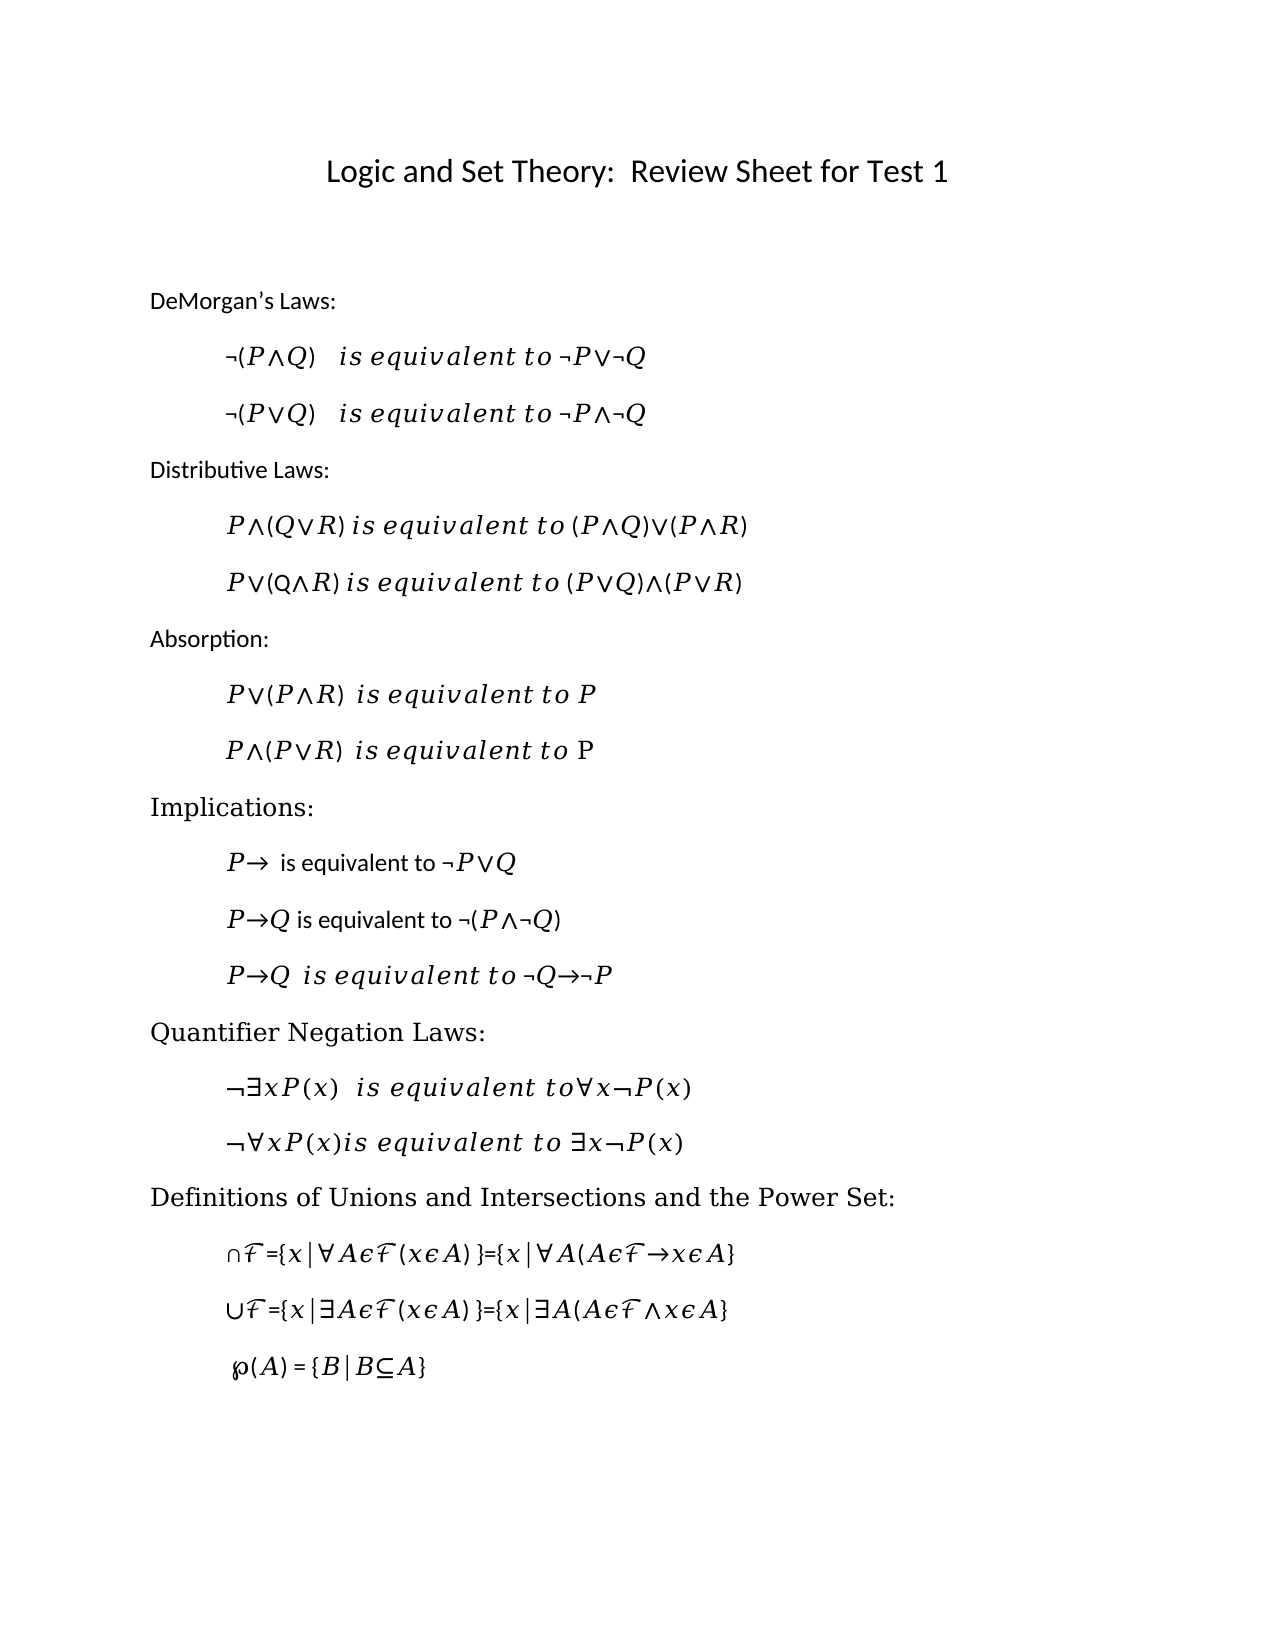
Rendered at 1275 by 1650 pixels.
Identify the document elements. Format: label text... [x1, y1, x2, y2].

text Distributive Laws: [150, 454, 1125, 484]
text Implications: [150, 791, 1125, 821]
text 𝑃→𝑄 is equivalent to ¬(𝑃∧¬𝑄) [150, 903, 1125, 934]
text 𝑃→𝑄 𝑖𝑠 𝑒𝑞𝑢𝑖𝑣𝑎𝑙𝑒𝑛𝑡 𝑡𝑜 ¬𝑄→¬𝑃 [150, 960, 1125, 991]
text 𝑃∧(𝑃∨𝑅) 𝑖𝑠 𝑒𝑞𝑢𝑖𝑣𝑎𝑙𝑒𝑛𝑡 𝑡𝑜 P [150, 735, 1125, 766]
text 𝑃→ is equivalent to ¬𝑃∨𝑄 [150, 847, 1125, 878]
text ¬(𝑃∨𝑄) 𝑖𝑠 𝑒𝑞𝑢𝑖𝑣𝑎𝑙𝑒𝑛𝑡 𝑡𝑜 ¬𝑃∧¬𝑄 [150, 397, 1125, 428]
text Absorption: [150, 623, 1125, 653]
text ¬(𝑃∧𝑄) 𝑖𝑠 𝑒𝑞𝑢𝑖𝑣𝑎𝑙𝑒𝑛𝑡 𝑡𝑜 ¬𝑃∨¬𝑄 [150, 341, 1125, 372]
text 𝑃∧(𝑄∨𝑅) 𝑖𝑠 𝑒𝑞𝑢𝑖𝑣𝑎𝑙𝑒𝑛𝑡 𝑡𝑜 (𝑃∧𝑄)∨(𝑃∧𝑅) [150, 510, 1125, 541]
text 𝑃∨(𝑃∧𝑅) 𝑖𝑠 𝑒𝑞𝑢𝑖𝑣𝑎𝑙𝑒𝑛𝑡 𝑡𝑜 𝑃 [150, 678, 1125, 709]
text DeMorgan’s Laws: [150, 285, 1125, 316]
text Logic and Set Theory: Review Sheet for Test 1 [150, 150, 1125, 191]
text 𝑃∨(Q∧𝑅) 𝑖𝑠 𝑒𝑞𝑢𝑖𝑣𝑎𝑙𝑒𝑛𝑡 𝑡𝑜 (𝑃∨𝑄)∧(𝑃∨𝑅) [150, 566, 1125, 597]
text ¬∃𝑥𝑃(𝑥) 𝑖𝑠 𝑒𝑞𝑢𝑖𝑣𝑎𝑙𝑒𝑛𝑡 𝑡𝑜∀𝑥¬𝑃(𝑥) [150, 1071, 1125, 1101]
text Quantifier Negation Laws: [150, 1016, 1125, 1046]
text Definitions of Unions and Intersections and the Power Set: [150, 1182, 1125, 1212]
text ¬∀𝑥𝑃(𝑥)𝑖𝑠 𝑒𝑞𝑢𝑖𝑣𝑎𝑙𝑒𝑛𝑡 𝑡𝑜 ∃𝑥¬𝑃(𝑥) [150, 1127, 1125, 1157]
text ℘(𝐴) = {𝐵│𝐵⊆𝐴} [150, 1350, 1125, 1381]
text ∪ℱ={𝑥│∃𝐴𝜖ℱ(𝑥𝜖𝐴) }={𝑥│∃𝐴(𝐴𝜖ℱ∧𝑥𝜖𝐴} [150, 1294, 1125, 1325]
text ∩ℱ={𝑥│∀𝐴𝜖ℱ(𝑥𝜖𝐴) }={𝑥│∀𝐴(𝐴𝜖ℱ→𝑥𝜖𝐴} [150, 1237, 1125, 1268]
